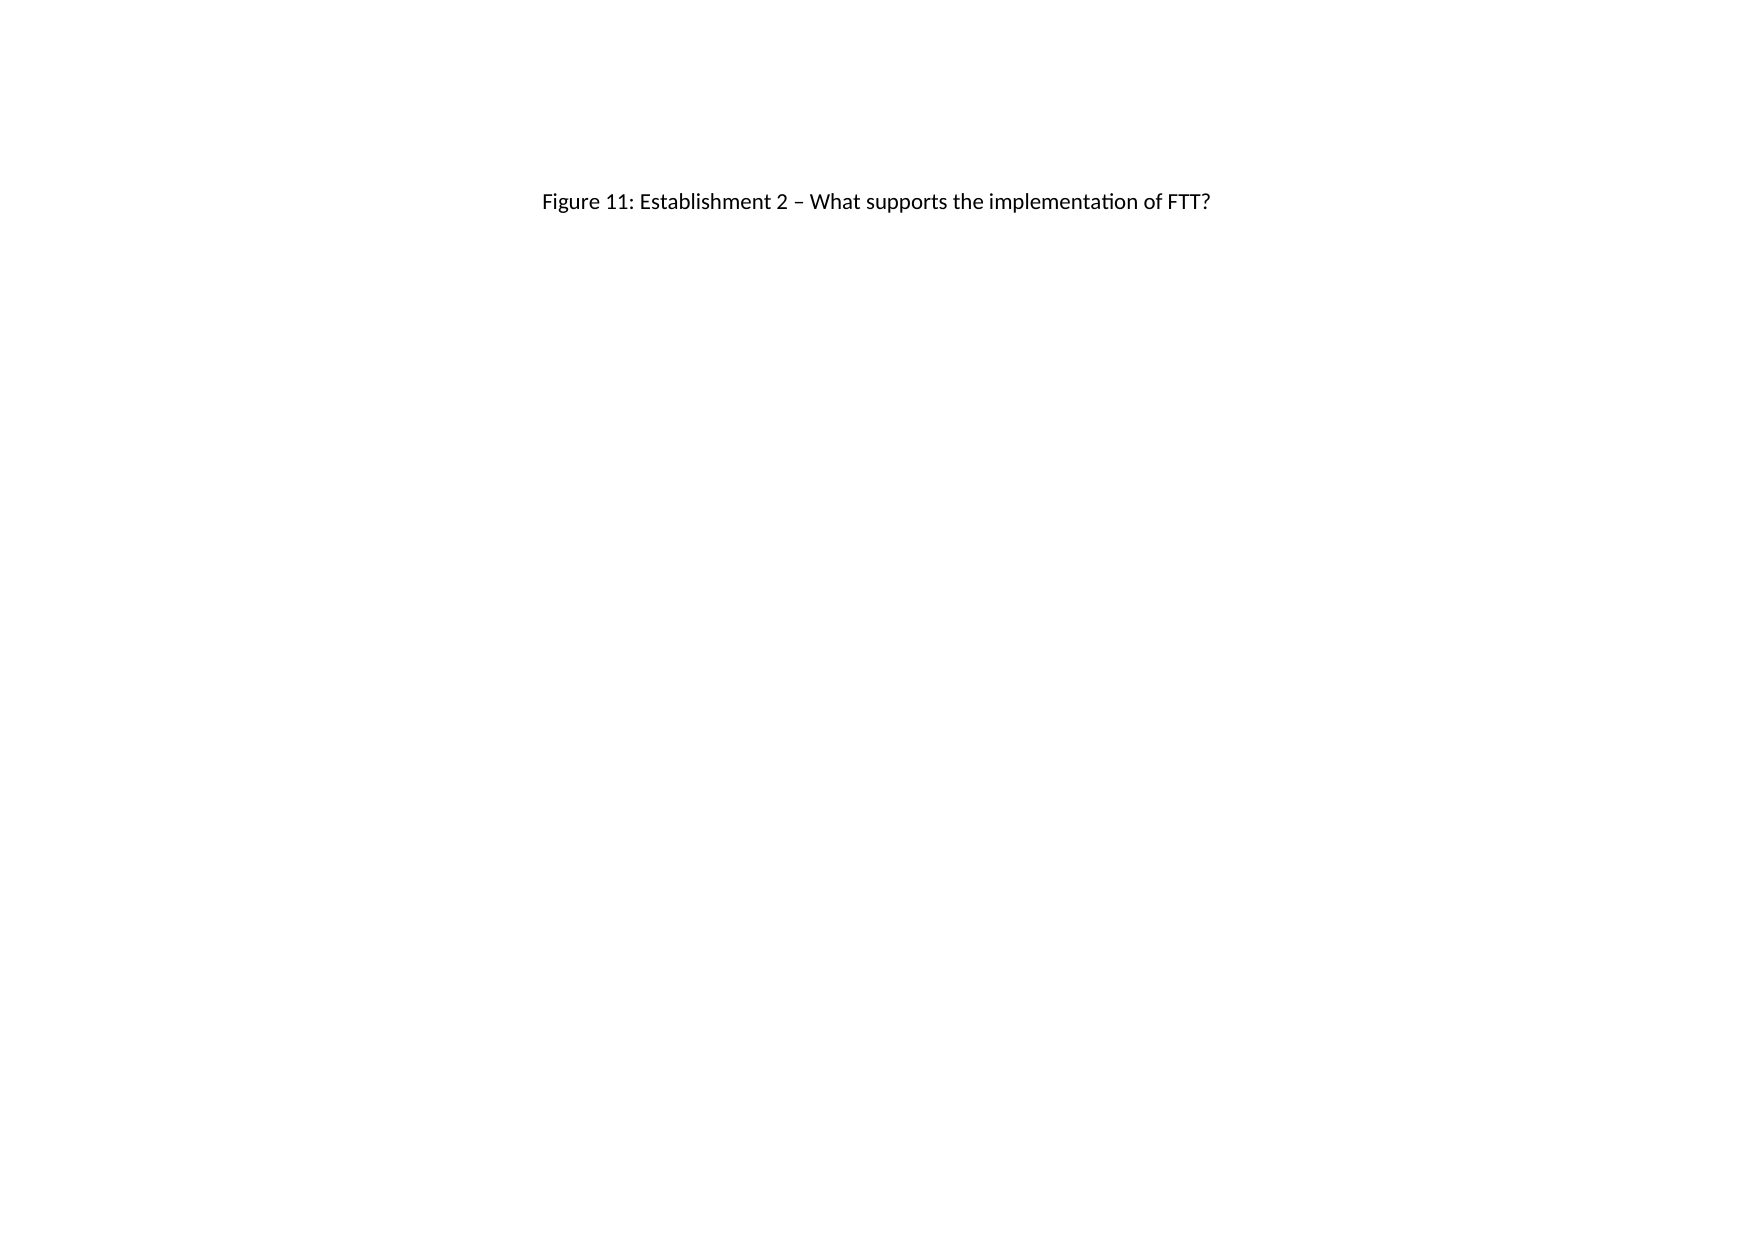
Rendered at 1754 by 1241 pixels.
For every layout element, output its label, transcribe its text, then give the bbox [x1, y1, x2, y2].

text Figure 11: Establishment 2 – What supports the implementation of FTT? [150, 187, 1604, 216]
